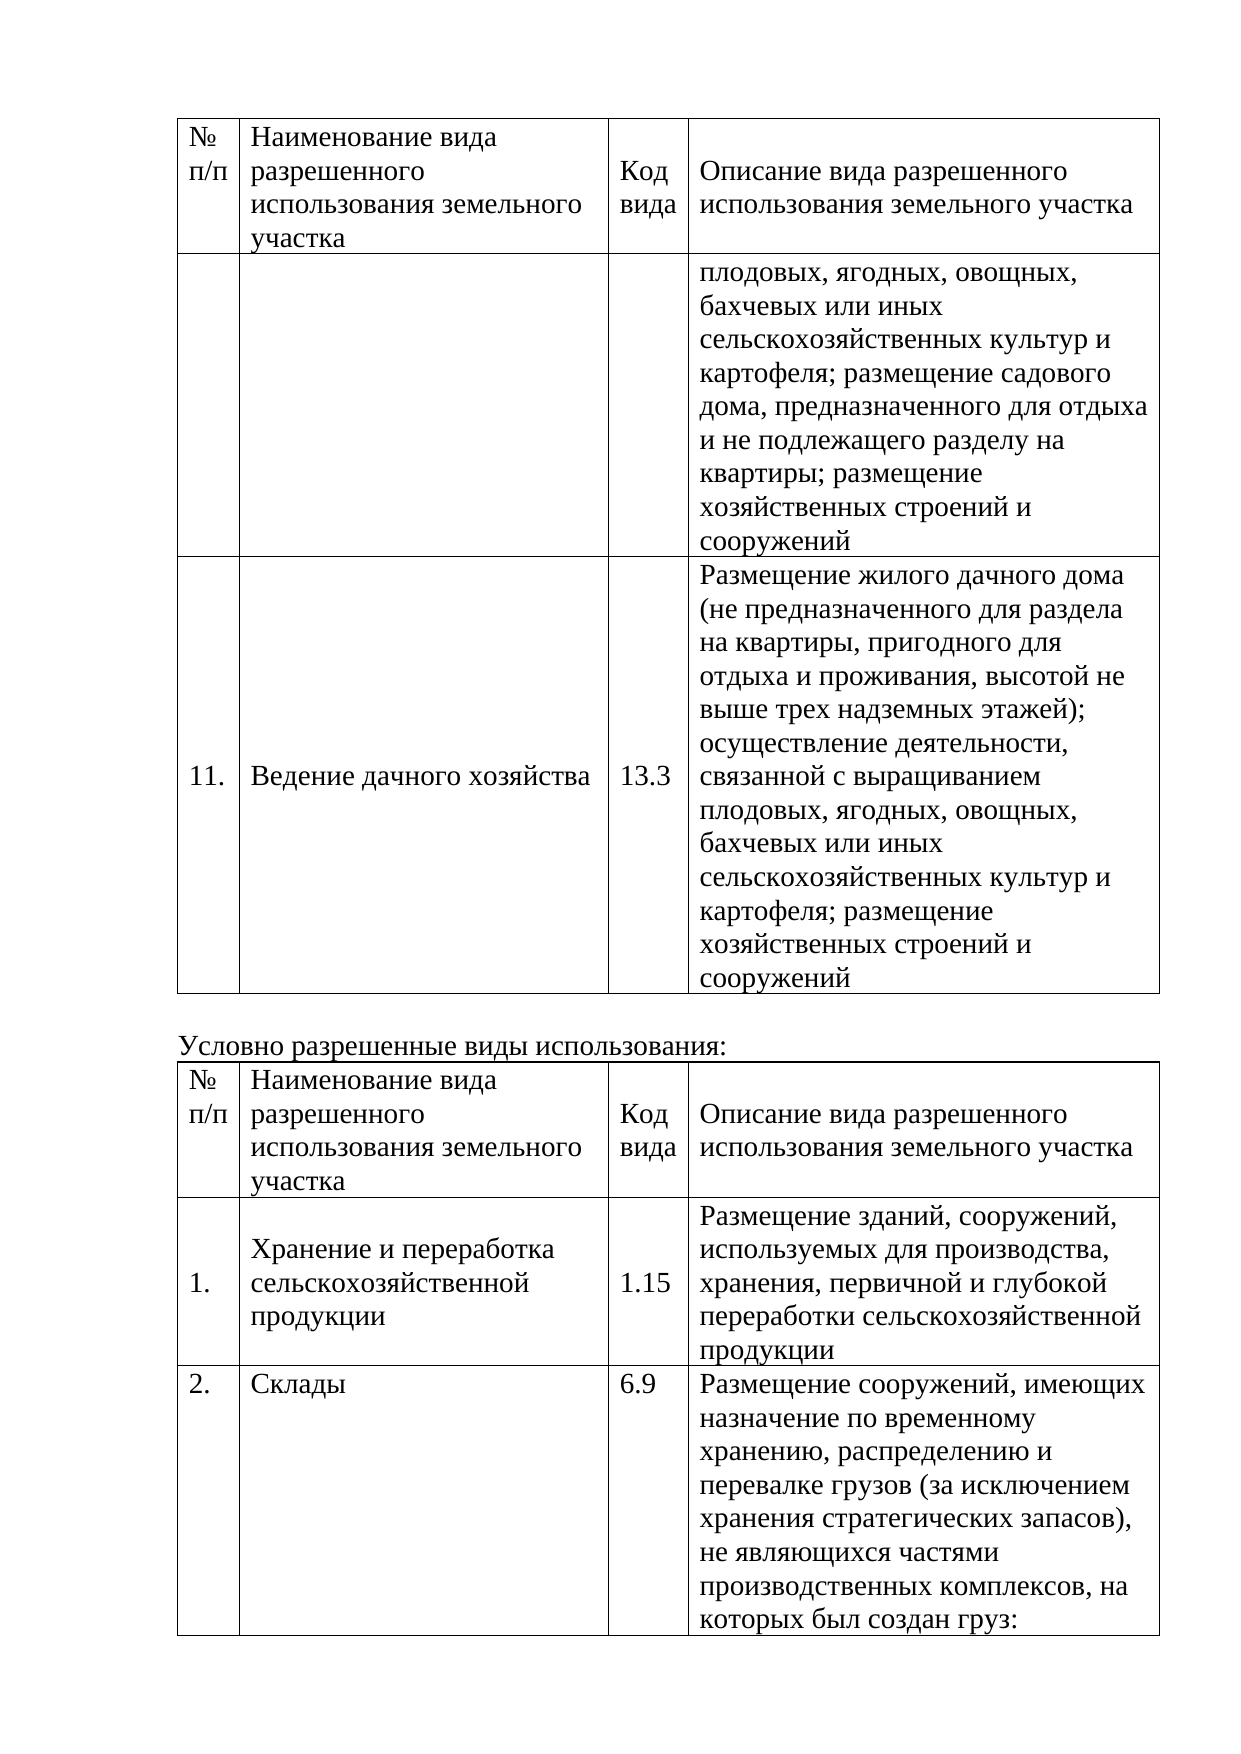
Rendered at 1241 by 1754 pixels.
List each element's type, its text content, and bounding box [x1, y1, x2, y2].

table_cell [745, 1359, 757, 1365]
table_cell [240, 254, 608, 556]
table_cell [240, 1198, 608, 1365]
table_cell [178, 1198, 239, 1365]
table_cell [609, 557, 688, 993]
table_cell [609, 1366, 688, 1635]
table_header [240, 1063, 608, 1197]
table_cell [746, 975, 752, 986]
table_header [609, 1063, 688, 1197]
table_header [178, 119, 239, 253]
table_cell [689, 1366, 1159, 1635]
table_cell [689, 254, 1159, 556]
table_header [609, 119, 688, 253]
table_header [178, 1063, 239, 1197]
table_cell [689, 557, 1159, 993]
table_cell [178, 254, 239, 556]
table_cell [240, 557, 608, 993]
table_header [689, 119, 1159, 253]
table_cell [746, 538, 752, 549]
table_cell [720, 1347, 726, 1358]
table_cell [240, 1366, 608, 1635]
text Условно разрешенные виды использования: [177, 1028, 1152, 1061]
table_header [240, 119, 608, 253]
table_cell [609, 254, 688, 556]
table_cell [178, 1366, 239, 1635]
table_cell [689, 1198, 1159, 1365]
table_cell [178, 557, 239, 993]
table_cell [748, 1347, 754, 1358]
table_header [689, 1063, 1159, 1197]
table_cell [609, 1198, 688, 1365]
